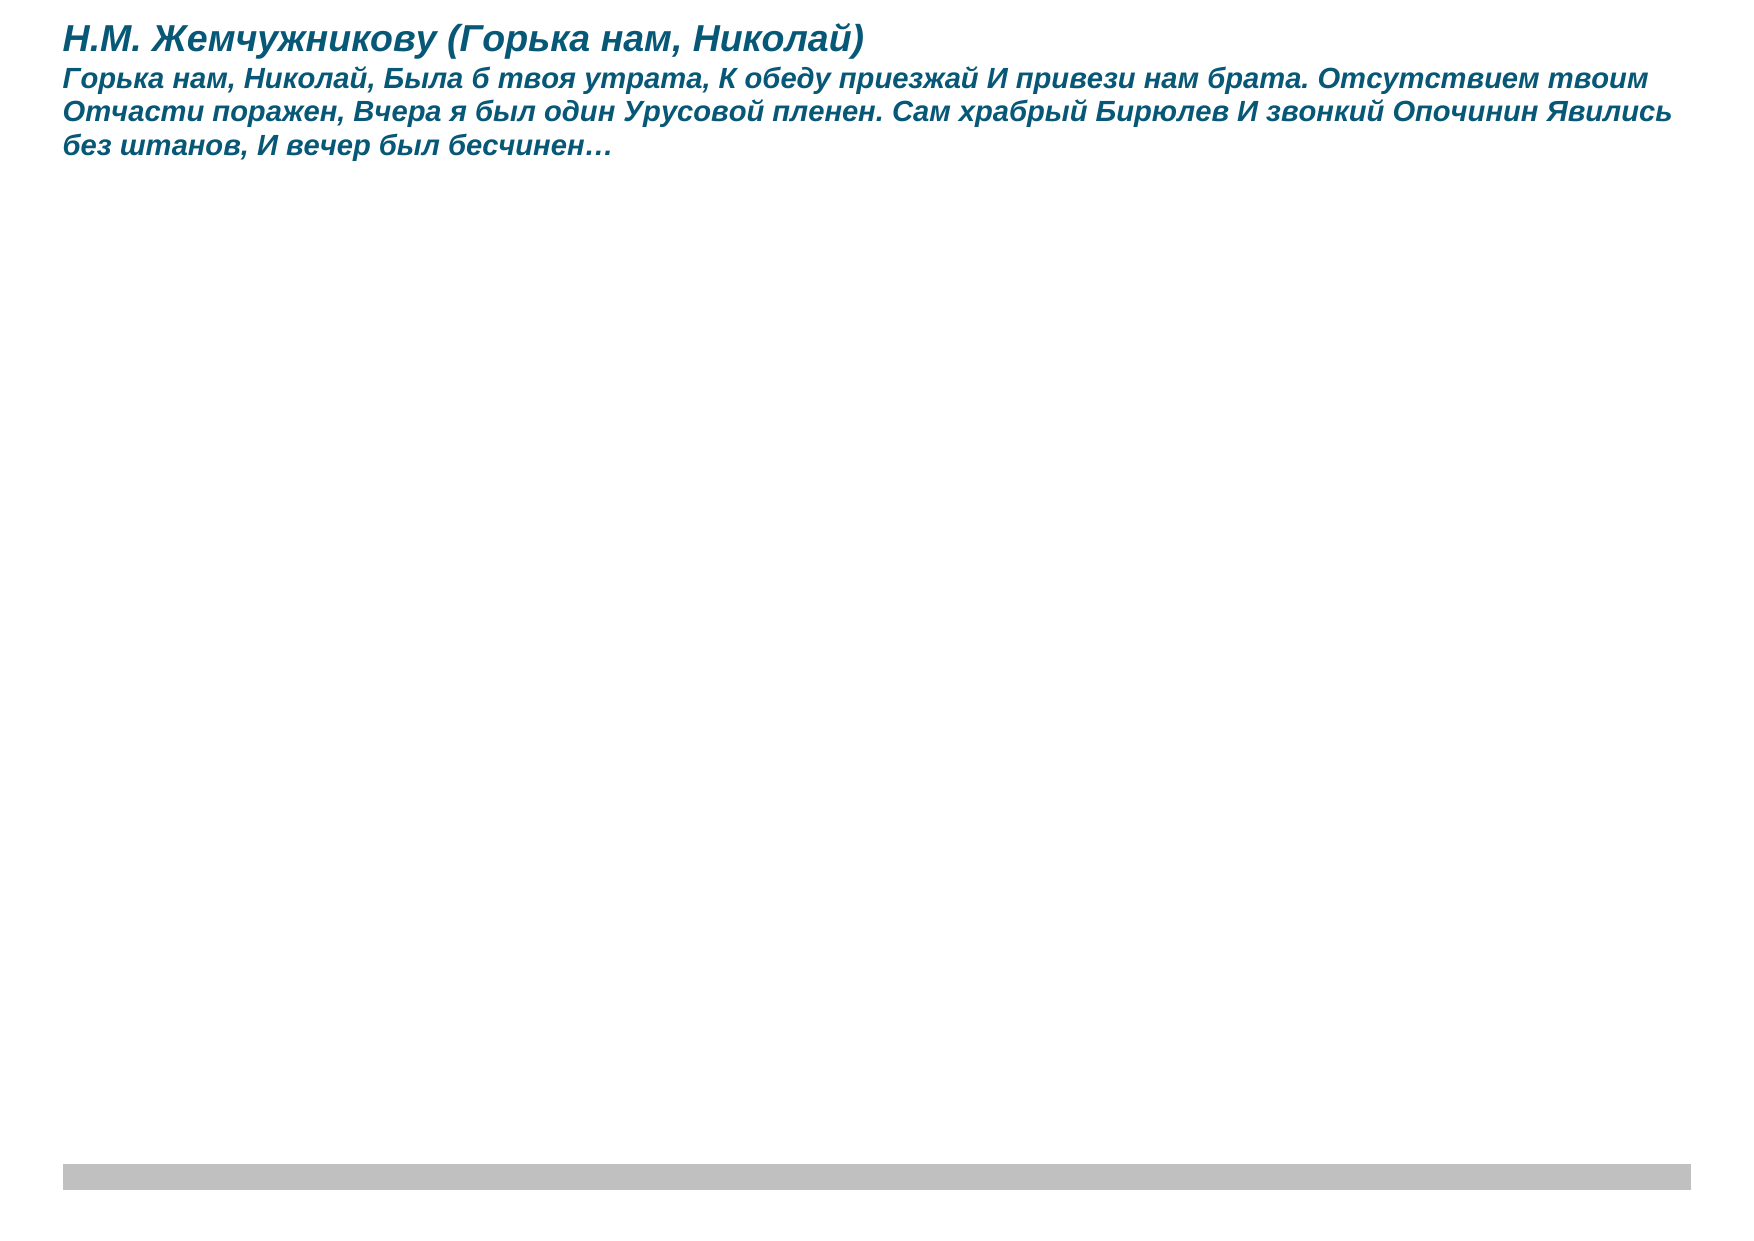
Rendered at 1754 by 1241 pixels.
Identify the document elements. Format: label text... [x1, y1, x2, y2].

text Горька нам, Николай, [62, 61, 1691, 161]
subtitle Н.М. Жемчужникову (Горька нам, Николай) [62, 17, 1691, 60]
